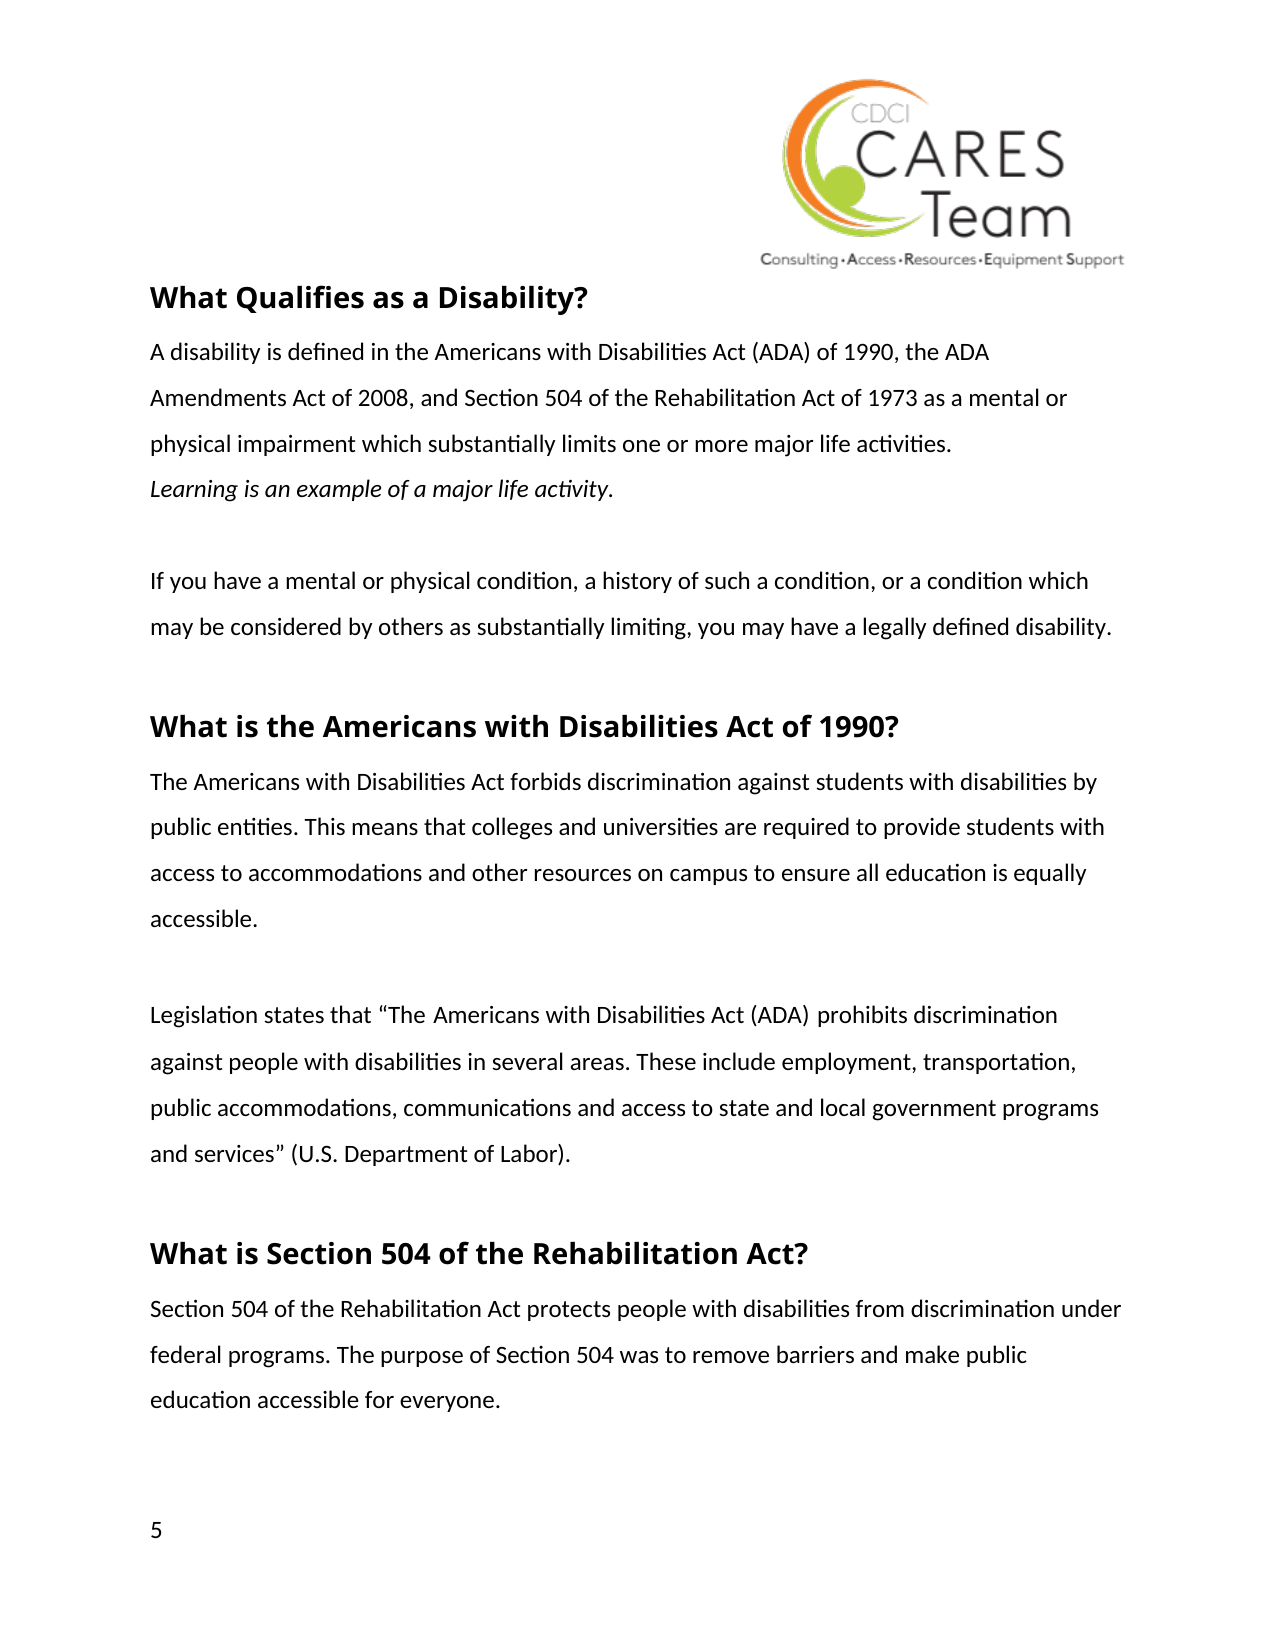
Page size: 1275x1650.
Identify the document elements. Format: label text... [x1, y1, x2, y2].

text Learning is an example of a major life activity. [150, 473, 1125, 504]
text If you have a mental or physical condition, a history of such a condition, or a condition which may be considered by others as substantially limiting, you may have a legally defined disability. [150, 565, 1125, 641]
subtitle What Qualifies as a Disability? [150, 277, 1125, 317]
text Legislation states that “The Americans with Disabilities Act (ADA) prohibits discrimination against people with disabilities in several areas. These include employment, transportation, public accommodations, communications and access to state and local government programs and services” (U.S. Department of Labor). [150, 994, 1125, 1168]
text The Americans with Disabilities Act forbids discrimination against students with disabilities by public entities. This means that colleges and universities are required to provide students with access to accommodations and other resources on campus to ensure all education is equally accessible. [150, 766, 1125, 933]
subtitle What is the Americans with Disabilities Act of 1990? [150, 706, 1125, 746]
subtitle What is Section 504 of the Rehabilitation Act? [150, 1234, 1125, 1273]
text Section 504 of the Rehabilitation Act protects people with disabilities from discrimination under federal programs. The purpose of Section 504 was to remove barriers and make public education accessible for everyone. [150, 1293, 1125, 1415]
text A disability is defined in the Americans with Disabilities Act (ADA) of 1990, the ADA Amendments Act of 2008, and Section 504 of the Rehabilitation Act of 1973 as a mental or physical impairment which substantially limits one or more major life activities. [150, 336, 1125, 458]
